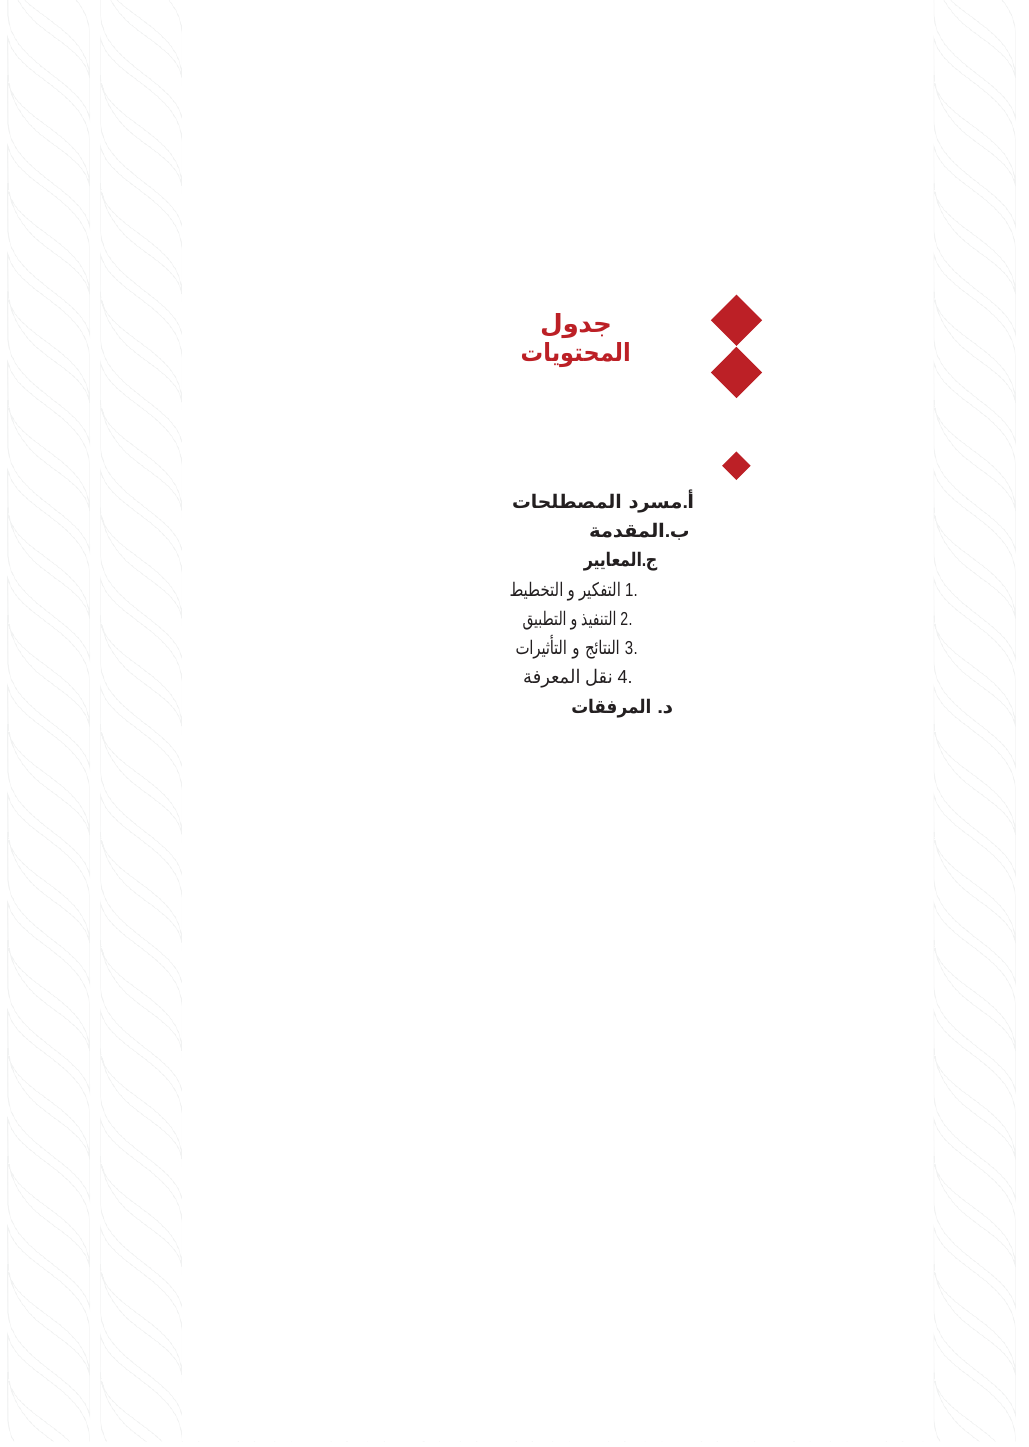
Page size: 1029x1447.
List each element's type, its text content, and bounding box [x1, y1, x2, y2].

text أ.مسرد المصطلحات [512, 491, 974, 512]
text ب.المقدمة ج.المعايير [584, 520, 718, 571]
text .3 النتائج و التأثيرات [485, 637, 637, 658]
picture [7, 0, 1016, 1442]
text .2 التنفيذ و التطبيق [485, 608, 637, 629]
subtitle جدول المحتويات [499, 309, 652, 367]
text د. المرفقات [571, 696, 974, 717]
text .4 نقل المعرفة [485, 666, 637, 688]
text .1 التفكير و التخطيط [485, 578, 637, 600]
